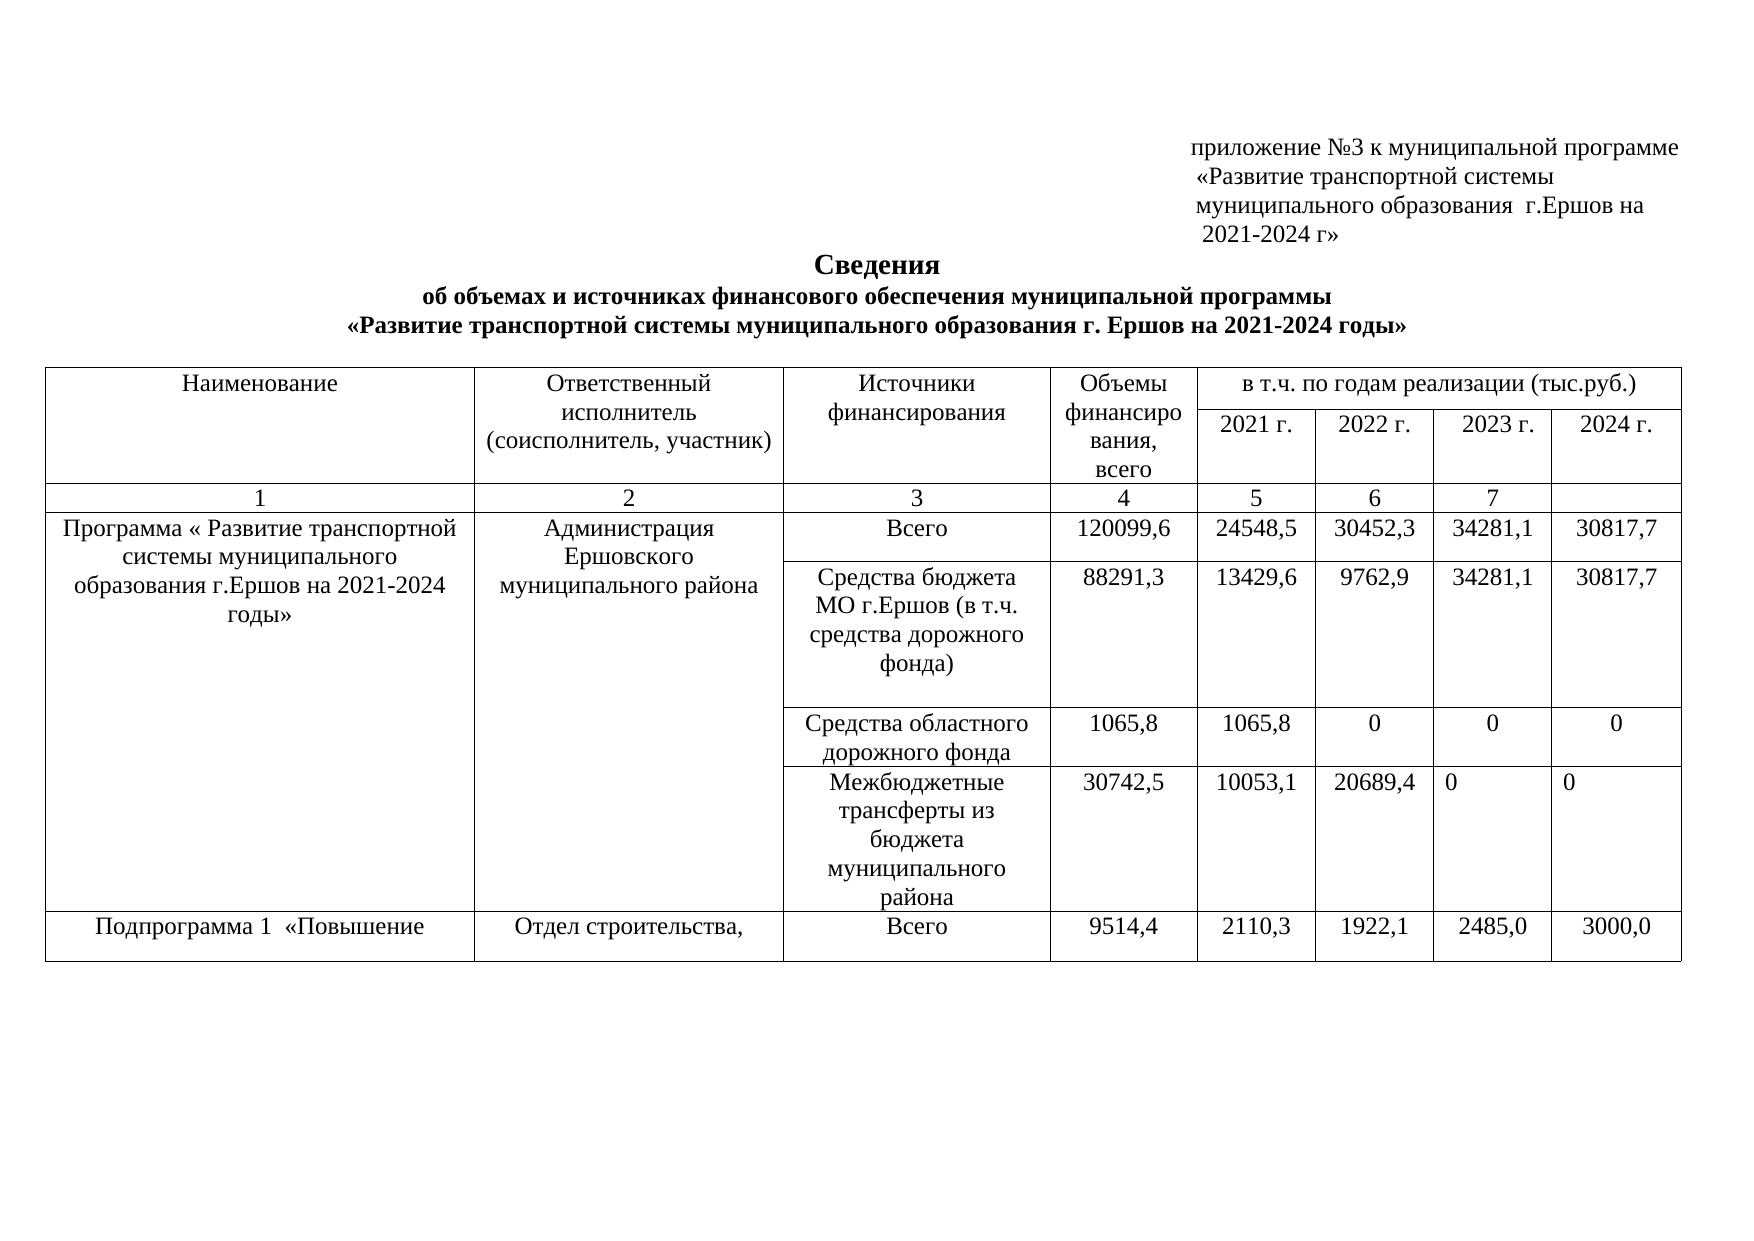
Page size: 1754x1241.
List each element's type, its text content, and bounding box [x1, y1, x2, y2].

table_cell 30817,7 [1552, 562, 1681, 707]
table_cell Программа « Развитие транспортной системы муниципального образования г.Ершов на 2021-2024 годы» [46, 513, 474, 911]
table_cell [475, 912, 783, 961]
table_cell 6 [1316, 484, 1433, 512]
table_cell 2023 г. [1434, 410, 1551, 483]
text муниципального образования г.Ершов на [902, 190, 1679, 219]
table_cell 30817,7 [1552, 513, 1681, 561]
table_cell 24548,5 [1198, 513, 1315, 561]
table_header в т.ч. по годам реализации (тыс.руб.) [1198, 368, 1681, 409]
table_cell 2024 г. [1552, 410, 1681, 483]
table_header Источники финансирования [784, 368, 1050, 483]
text приложение №3 к муниципальной программе [902, 132, 1679, 161]
table_cell 0 [1552, 767, 1681, 911]
table_cell 10053,1 [1198, 767, 1315, 911]
table_cell 34281,1 [1434, 562, 1551, 707]
table_cell 2110,3 [1198, 912, 1315, 961]
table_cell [46, 912, 474, 961]
table_cell [1552, 484, 1681, 512]
table_cell Средства бюджета МО г.Ершов (в т.ч. средства дорожного фонда) [784, 562, 1050, 707]
table_cell 1065,8 [1051, 708, 1197, 766]
table_cell 4 [1051, 484, 1197, 512]
table_cell 9762,9 [1316, 562, 1433, 707]
table_cell 3000,0 [1552, 912, 1681, 961]
table_cell 30452,3 [1316, 513, 1433, 561]
table_cell 9514,4 [1051, 912, 1197, 961]
table_cell 30742,5 [1051, 767, 1197, 911]
table_cell 88291,3 [1051, 562, 1197, 707]
table_header Ответственный исполнитель (соисполнитель, участник) [475, 368, 783, 483]
table_cell 3 [784, 484, 1050, 512]
text «Развитие транспортной системы [902, 161, 1679, 190]
table_header Объемы финансирования, всего [1051, 368, 1197, 483]
table_cell 0 [1552, 708, 1681, 766]
table_cell 20689,4 [1316, 767, 1433, 911]
table_cell 0 [1316, 708, 1433, 766]
table_header Наименование [46, 368, 474, 483]
table_cell 0 [1434, 767, 1551, 911]
table_cell 34281,1 [1434, 513, 1551, 561]
text Сведения [75, 247, 1679, 281]
text об объемах и источниках финансового обеспечения муниципальной программы [75, 281, 1679, 310]
table_cell 1065,8 [1198, 708, 1315, 766]
text 2021-2024 г» [902, 219, 1679, 247]
table_cell 2485,0 [1434, 912, 1551, 961]
table_cell 2022 г. [1316, 410, 1433, 483]
table_cell 2 [475, 484, 783, 512]
table_cell Администрация Ершовского муниципального района [475, 513, 783, 911]
table_cell 13429,6 [1198, 562, 1315, 707]
table_cell 1922,1 [1316, 912, 1433, 961]
table_cell Межбюджетные трансферты из бюджета муниципального района [784, 767, 1050, 911]
table_cell Всего [784, 513, 1050, 561]
table_cell 1 [46, 484, 474, 512]
table_cell 0 [1434, 708, 1551, 766]
table_cell Средства областного дорожного фонда [784, 708, 1050, 766]
table_cell 2021 г. [1198, 410, 1315, 483]
table_cell 7 [1434, 484, 1551, 512]
table_cell 5 [1198, 484, 1315, 512]
table_cell 120099,6 [1051, 513, 1197, 561]
text «Развитие транспортной системы муниципального образования г. Ершов на 2021-2024 годы» [75, 310, 1679, 338]
table_cell Всего [784, 912, 1050, 961]
